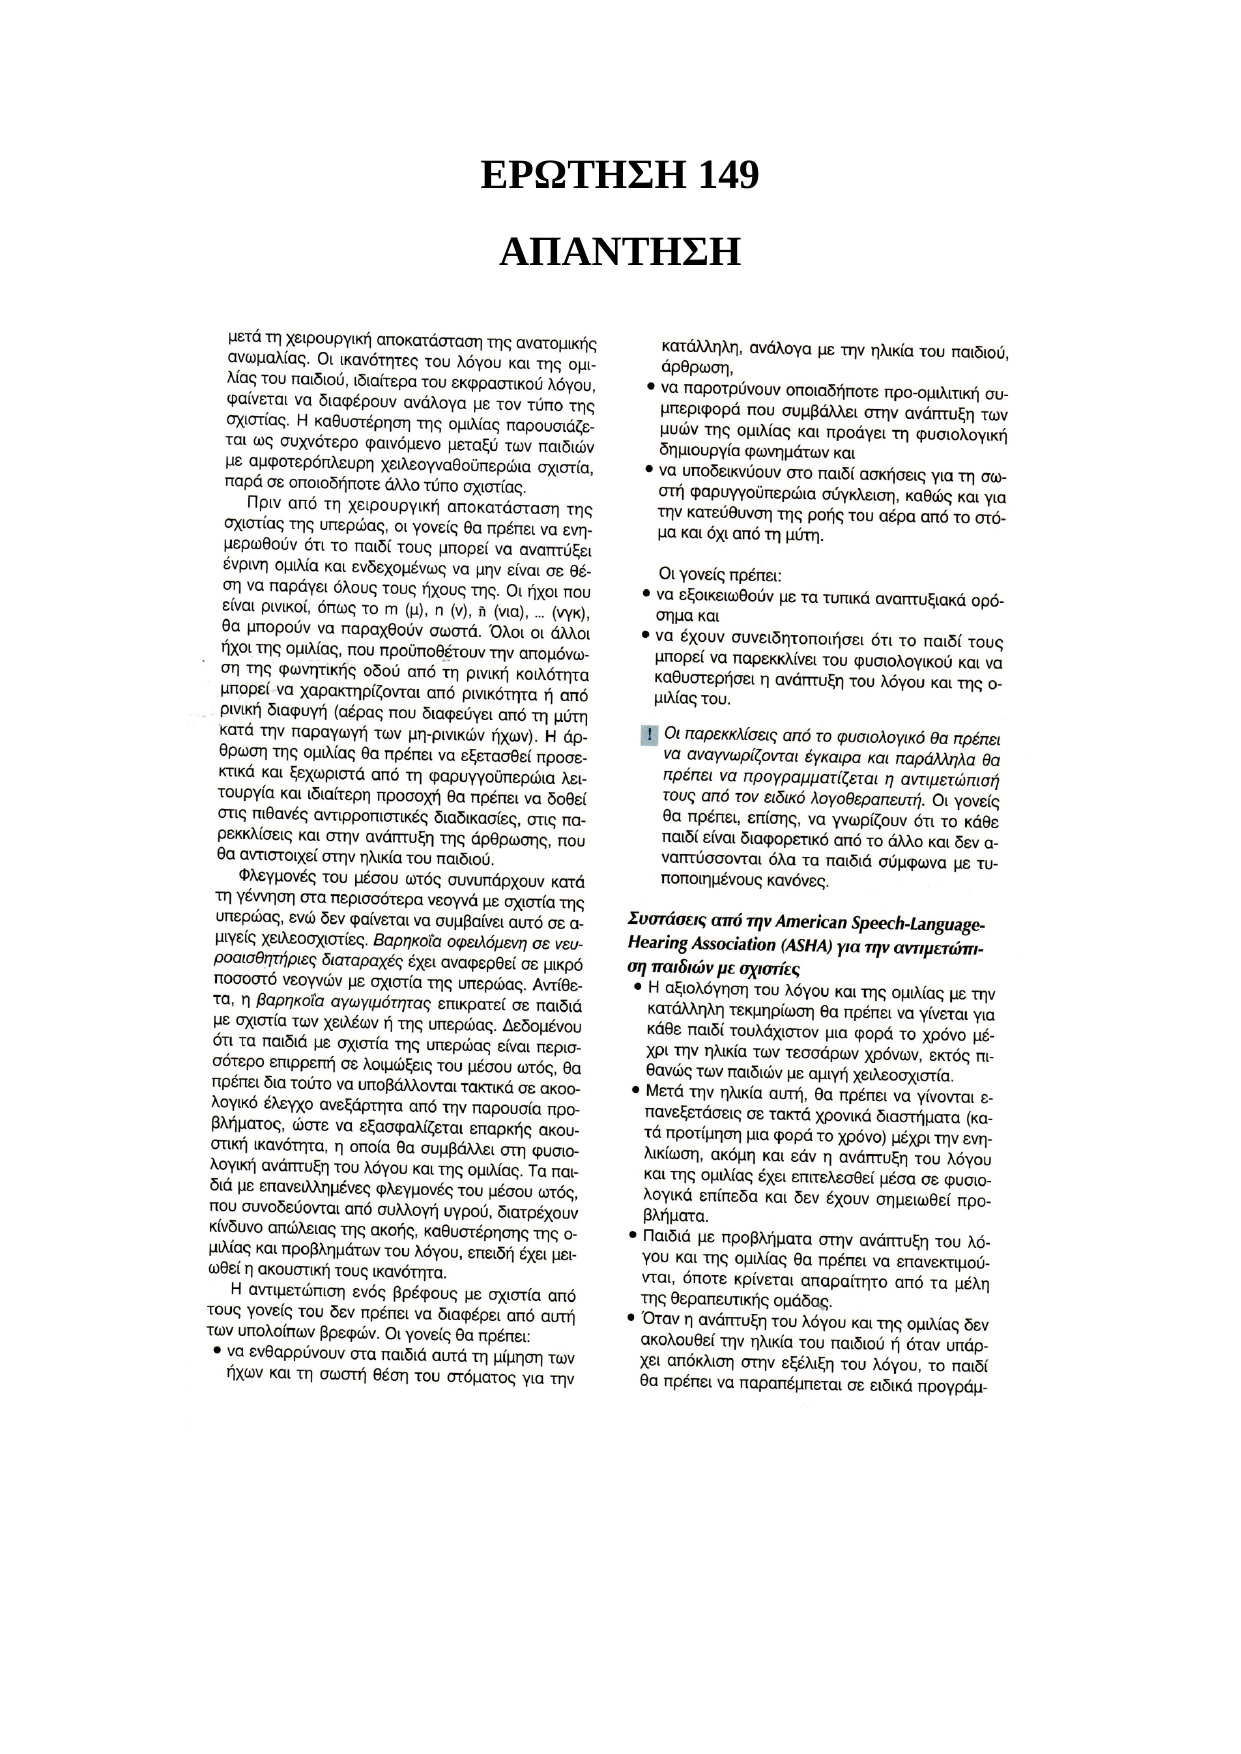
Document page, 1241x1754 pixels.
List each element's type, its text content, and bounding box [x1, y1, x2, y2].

text ΑΠΑΝΤΗΣΗ [187, 226, 1053, 274]
picture [187, 301, 1053, 1431]
text ΕΡΩΤΗΣΗ 149 [187, 150, 1053, 198]
